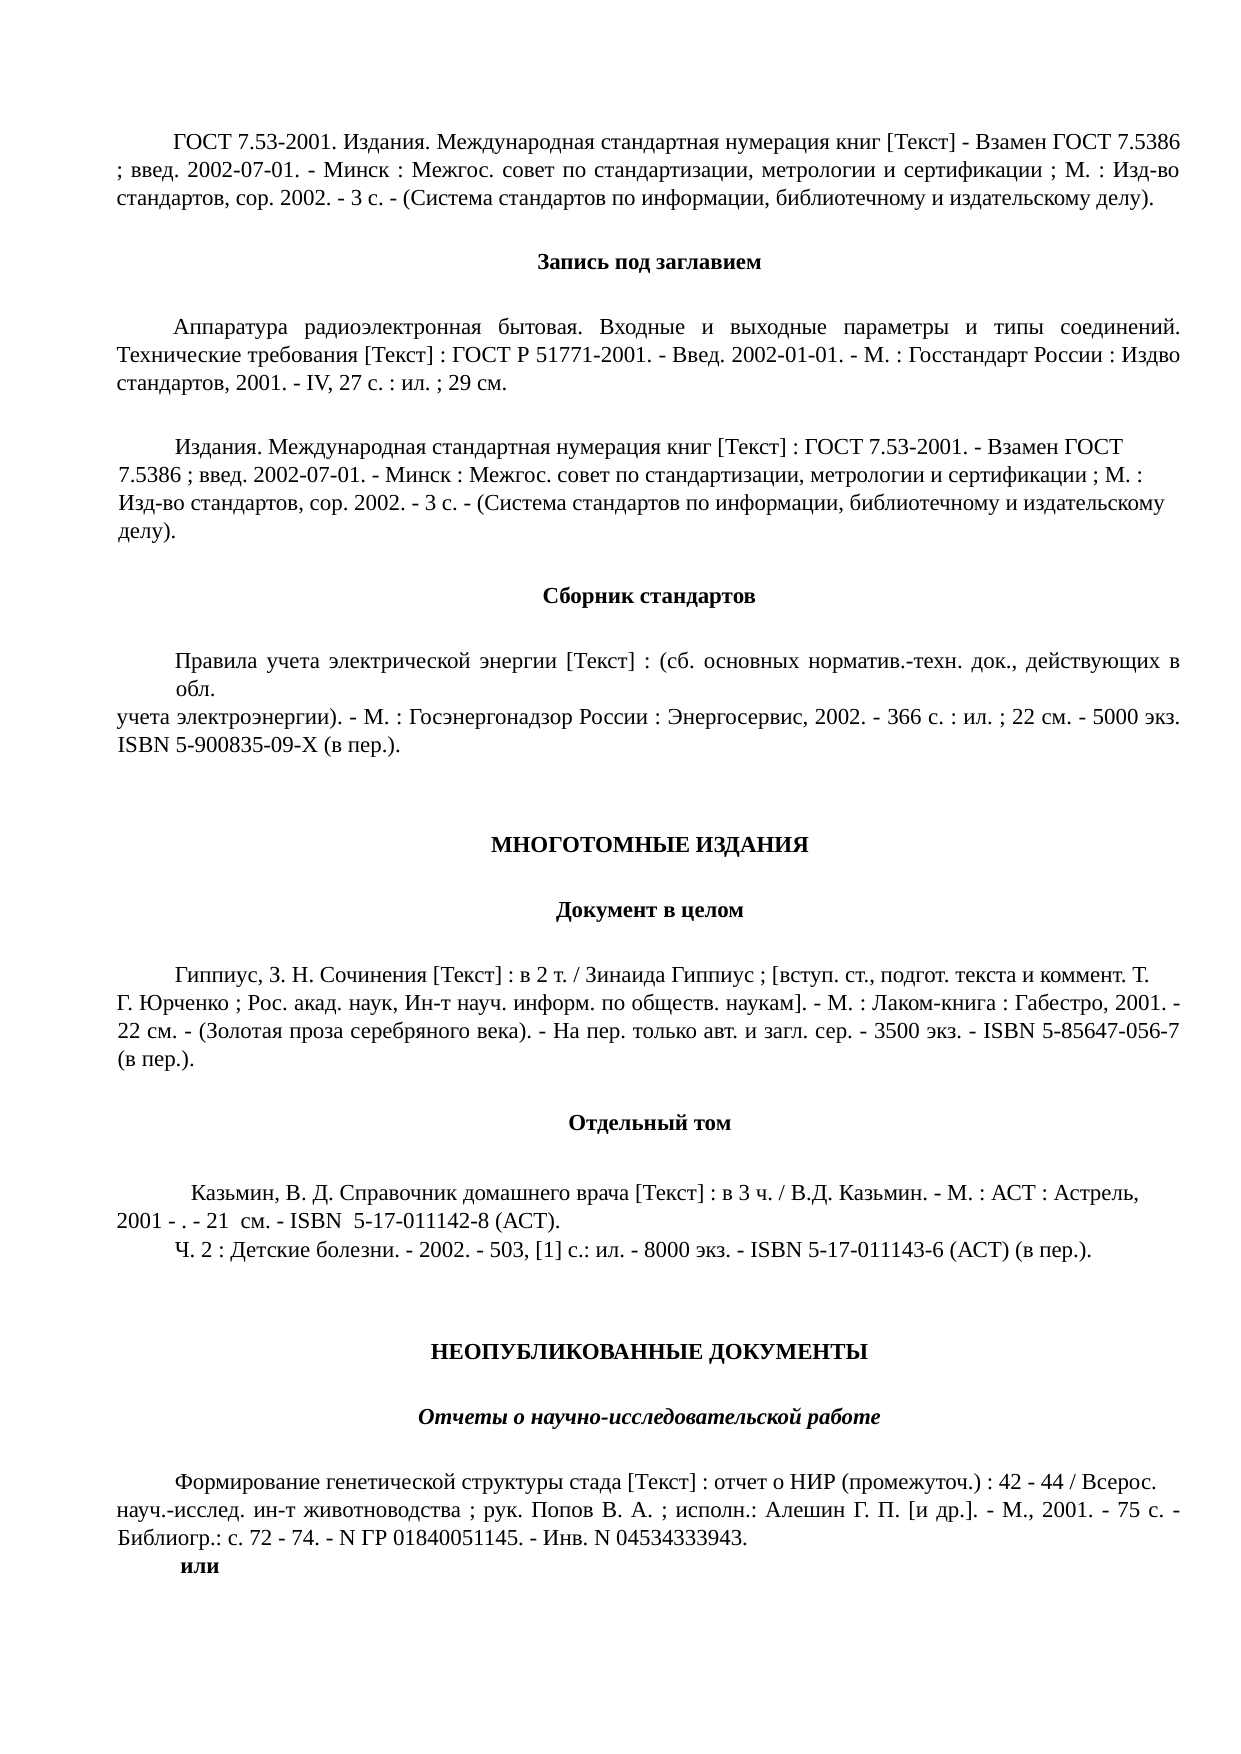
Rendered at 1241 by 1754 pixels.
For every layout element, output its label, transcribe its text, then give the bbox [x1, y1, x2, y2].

text ГОСТ 7.53-2001. Издания. Международная стандартная нумерация книг [Текст] - Взамен ГОСТ 7.5386 ; введ. 2002-07-01. - Минск : Межгос. совет по стандартизации, метрологии и сертификации ; М. : Изд-во стандартов, cop. 2002. - 3 с. - (Система стандартов по информации, библиотечному и издательскому делу). [116, 128, 1182, 210]
text Отчеты о научно-исследовательской работе [118, 1403, 1181, 1429]
text Гиппиус, З. Н. Сочинения [Текст] : в 2 т. / Зинаида Гиппиус ; [вступ. ст., подгот. текста и коммент. Т. [174, 961, 1182, 987]
text Запись под заглавием [118, 248, 1181, 274]
text Г. Юрченко ; Рос. акад. наук, Ин-т науч. информ. по обществ. наукам]. - М. : Лаком-книга : Габестро, 2001. - 22 см. - (Золотая проза серебряного века). - На пер. только авт. и загл. сер. - 3500 экз. - ISBN 5-85647-056-7 (в пер.). [116, 989, 1182, 1071]
text НЕОПУБЛИКОВАННЫЕ ДОКУМЕНТЫ [118, 1338, 1181, 1364]
text Издания. Международная стандартная нумерация книг [Текст] : ГОСТ 7.53-2001. - Взамен ГОСТ 7.5386 ; введ. 2002-07-01. - Минск : Межгос. совет по стандартизации, метрологии и сертификации ; М. : Изд-во стандартов, cop. 2002. - 3 с. - (Система стандартов по информации, библиотечному и издательскому делу). [118, 433, 1182, 544]
text Аппаратура радиоэлектронная бытовая. Входные и выходные параметры и типы соединений. Технические требования [Текст] : ГОСТ Р 51771-2001. - Введ. 2002-01-01. - М. : Госстандарт России : Издво стандартов, 2001. - IV, 27 с. : ил. ; 29 см. [116, 313, 1182, 395]
text Отдельный том [118, 1109, 1181, 1136]
text Ч. 2 : Детские болезни. - 2002. - 503, [1] с.: ил. - 8000 экз. - ISBN 5-17-011143-6 (АСТ) (в пер.). [174, 1236, 1182, 1263]
text Казьмин, В. Д. Справочник домашнего врача [Текст] : в 3 ч. / В.Д. Казьмин. - М. : АСТ : Астрель, 2001 - . - 21 см. - ISBN 5-17-011142-8 (АСТ). [116, 1178, 1182, 1234]
text МНОГОТОМНЫЕ ИЗДАНИЯ [118, 831, 1182, 858]
text науч.-исслед. ин-т животноводства ; рук. Попов В. А. ; исполн.: Алешин Г. П. [и др.]. - М., 2001. - 75 с. - Библиогр.: с. 72 - 74. - N ГР 01840051145. - Инв. N 04534333943. [116, 1496, 1182, 1550]
text Документ в целом [118, 896, 1182, 922]
text Формирование генетической структуры стада [Текст] : отчет о НИР (промежуточ.) : 42 - 44 / Всерос. [174, 1468, 1182, 1494]
text или [174, 1552, 669, 1578]
text учета электроэнергии). - М. : Госэнергонадзор России : Энергосервис, 2002. - 366 с. : ил. ; 22 см. - 5000 экз. ISBN 5-900835-09-X (в пер.). [116, 703, 1182, 757]
text Сборник стандартов [118, 582, 1180, 608]
text Правила учета электрической энергии [Текст] : (сб. основных норматив.-техн. док., действующих в обл. [174, 647, 1182, 701]
